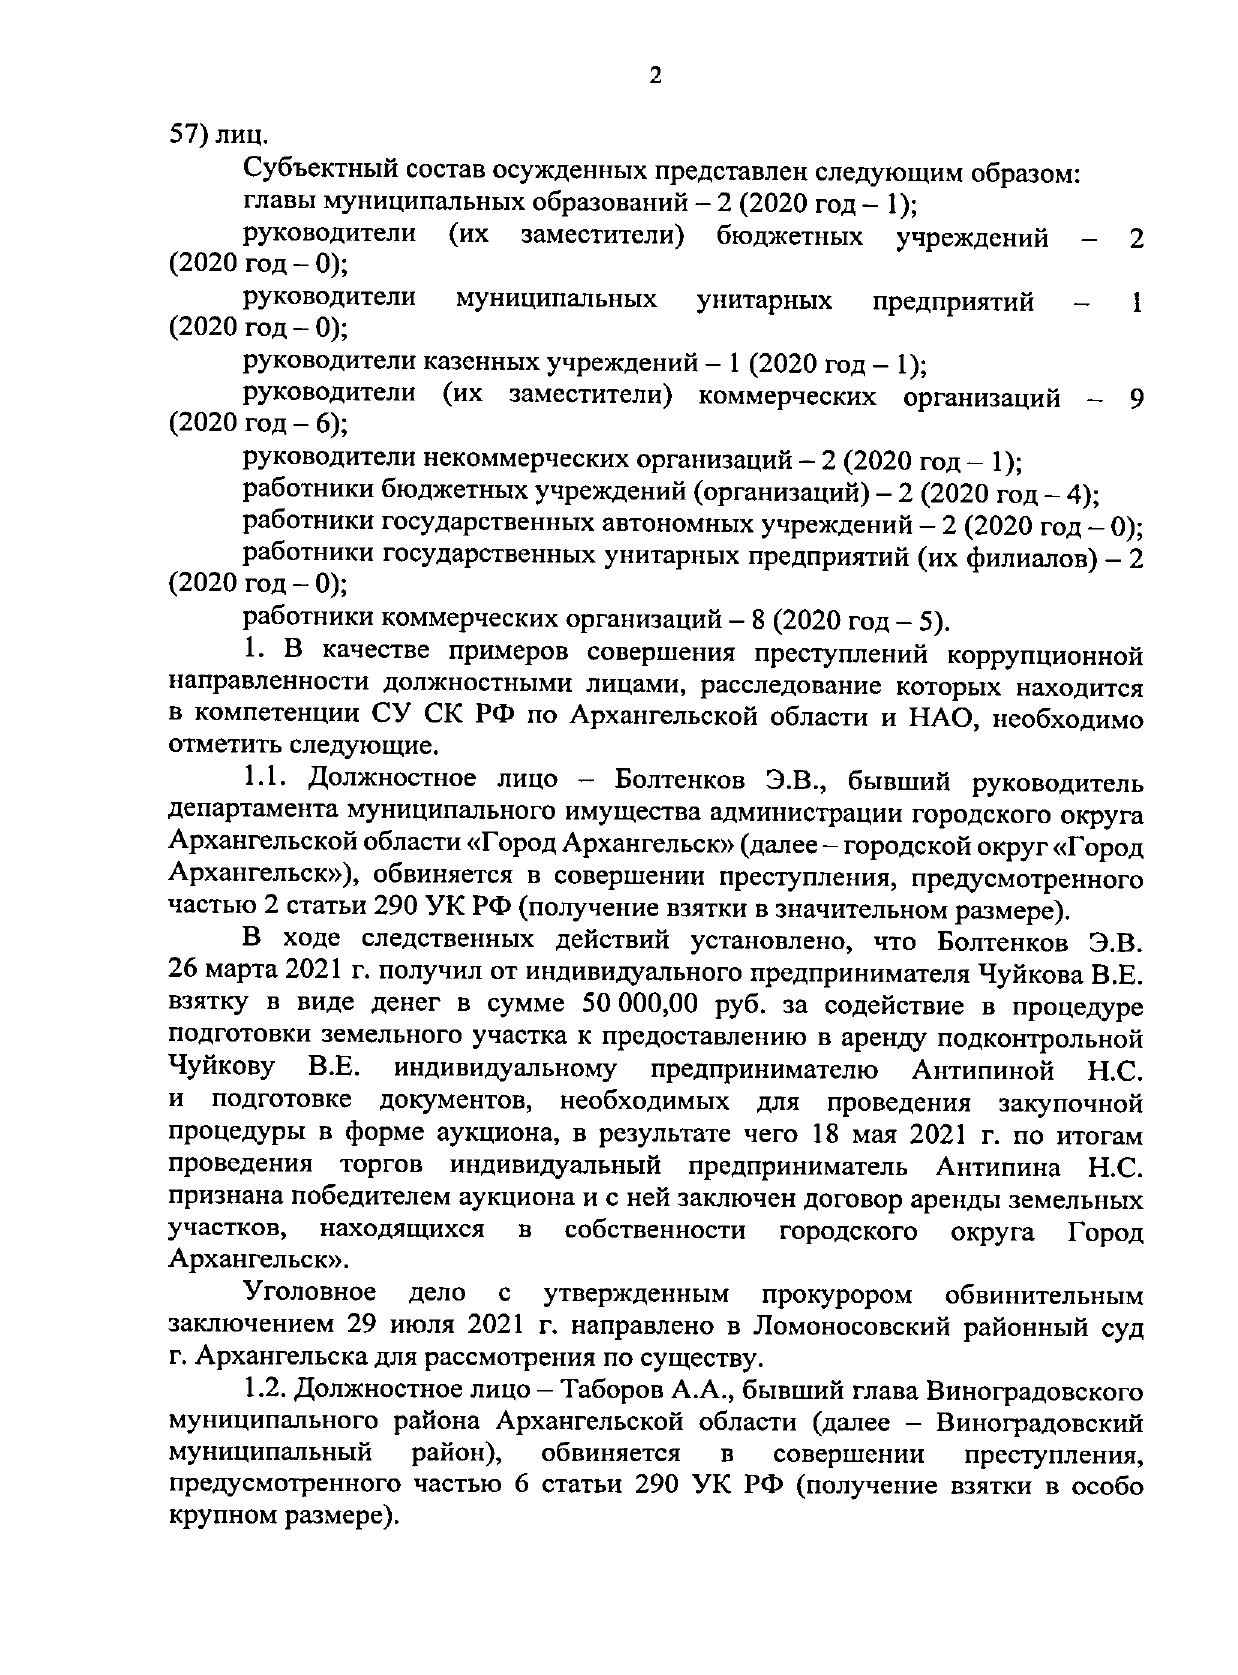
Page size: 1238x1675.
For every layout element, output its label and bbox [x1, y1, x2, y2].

picture [96, 66, 1144, 1557]
